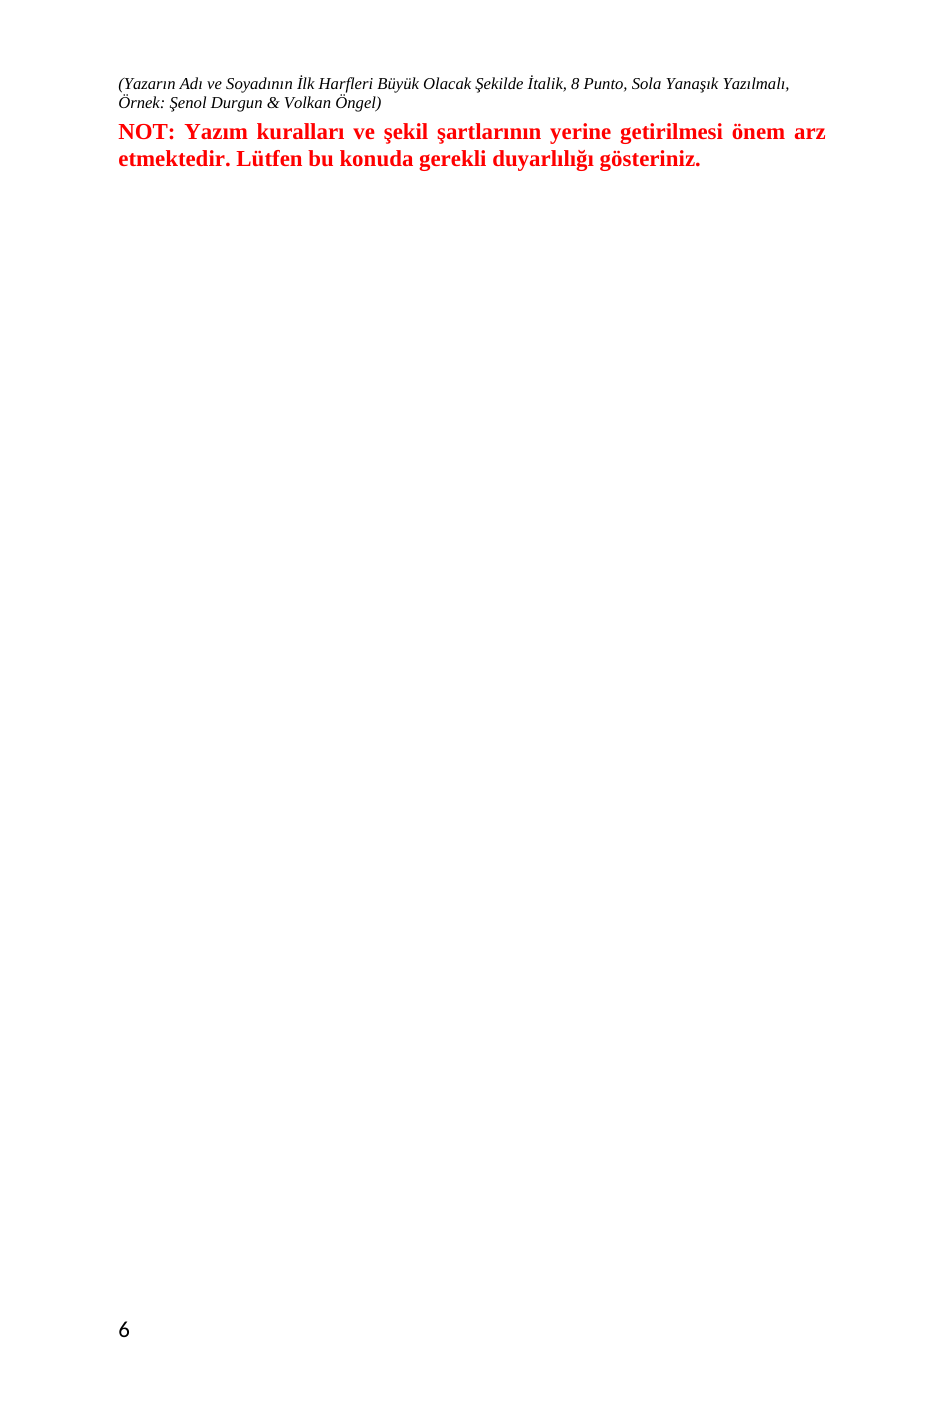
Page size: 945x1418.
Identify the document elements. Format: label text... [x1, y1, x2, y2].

text NOT: Yazım kuralları ve şekil şartlarının yerine getirilmesi önem arz etmektedir. Lütfen bu konuda gerekli duyarlılığı gösteriniz. [118, 118, 827, 171]
